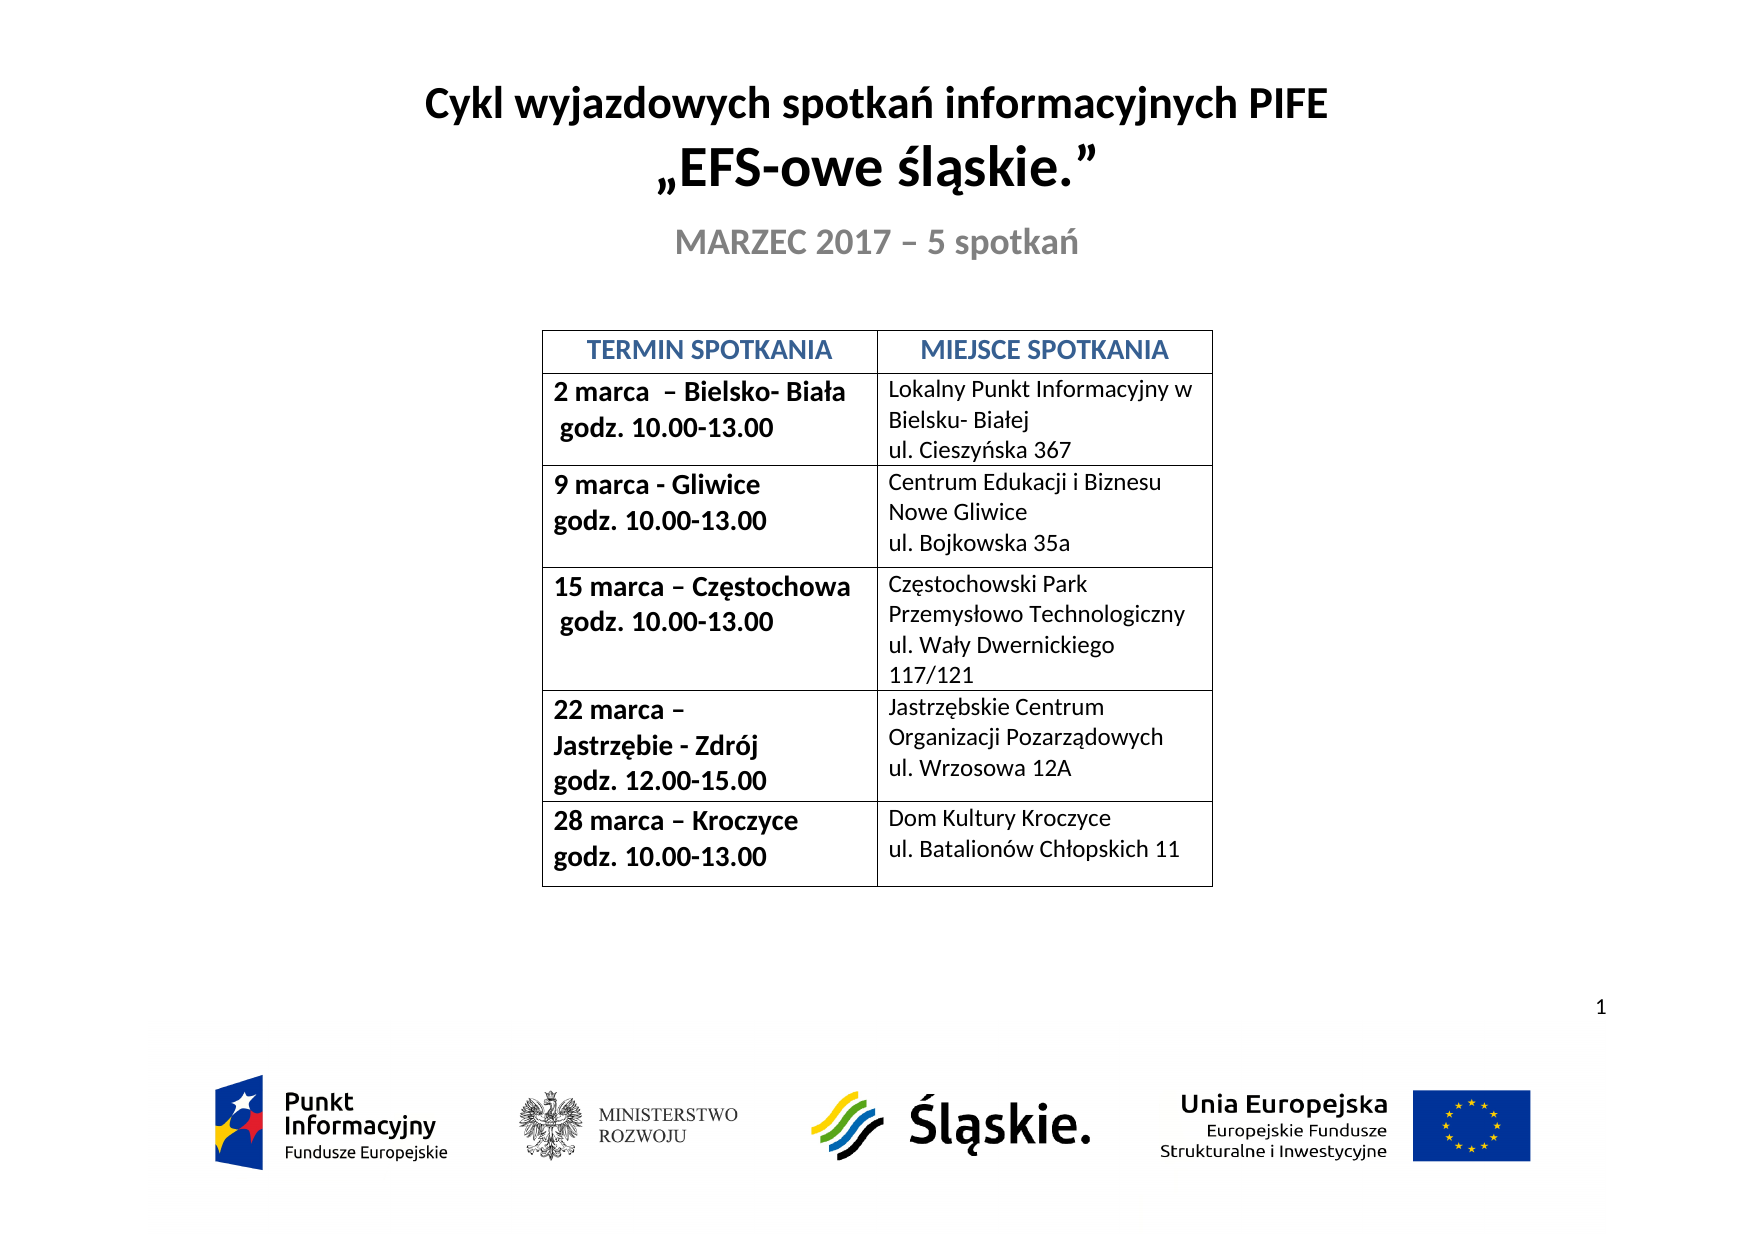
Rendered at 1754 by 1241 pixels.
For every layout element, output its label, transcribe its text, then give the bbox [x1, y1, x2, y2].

table_cell 9 marca - Gliwice godz. 10.00-13.00 [543, 466, 877, 567]
table_header TERMIN SPOTKANIA [543, 331, 877, 372]
text MARZEC 2017 – 5 spotkań [148, 218, 1606, 264]
table_cell Jastrzębskie Centrum Organizacji Pozarządowych ul. Wrzosowa 12A [878, 691, 1212, 801]
table_cell Częstochowski Park Przemysłowo Technologiczny ul. Wały Dwernickiego 117/121 [878, 568, 1212, 690]
table_cell Lokalny Punkt Informacyjny w Bielsku- Białej ul. Cieszyńska 367 [878, 374, 1212, 465]
picture [147, 1020, 1606, 1234]
table_cell 2 marca – Bielsko- Biała godz. 10.00-13.00 [543, 374, 877, 465]
table_cell 22 marca – Jastrzębie - Zdrój godz. 12.00-15.00 [543, 691, 877, 801]
table_cell 15 marca – Częstochowa godz. 10.00-13.00 [543, 568, 877, 690]
table_cell Dom Kultury Kroczyce ul. Batalionów Chłopskich 11 [878, 802, 1212, 886]
table_cell Centrum Edukacji i Biznesu Nowe Gliwice ul. Bojkowska 35a [878, 466, 1212, 567]
table_header MIEJSCE SPOTKANIA [878, 331, 1212, 372]
table_cell 28 marca – Kroczyce godz. 10.00-13.00 [543, 802, 877, 886]
